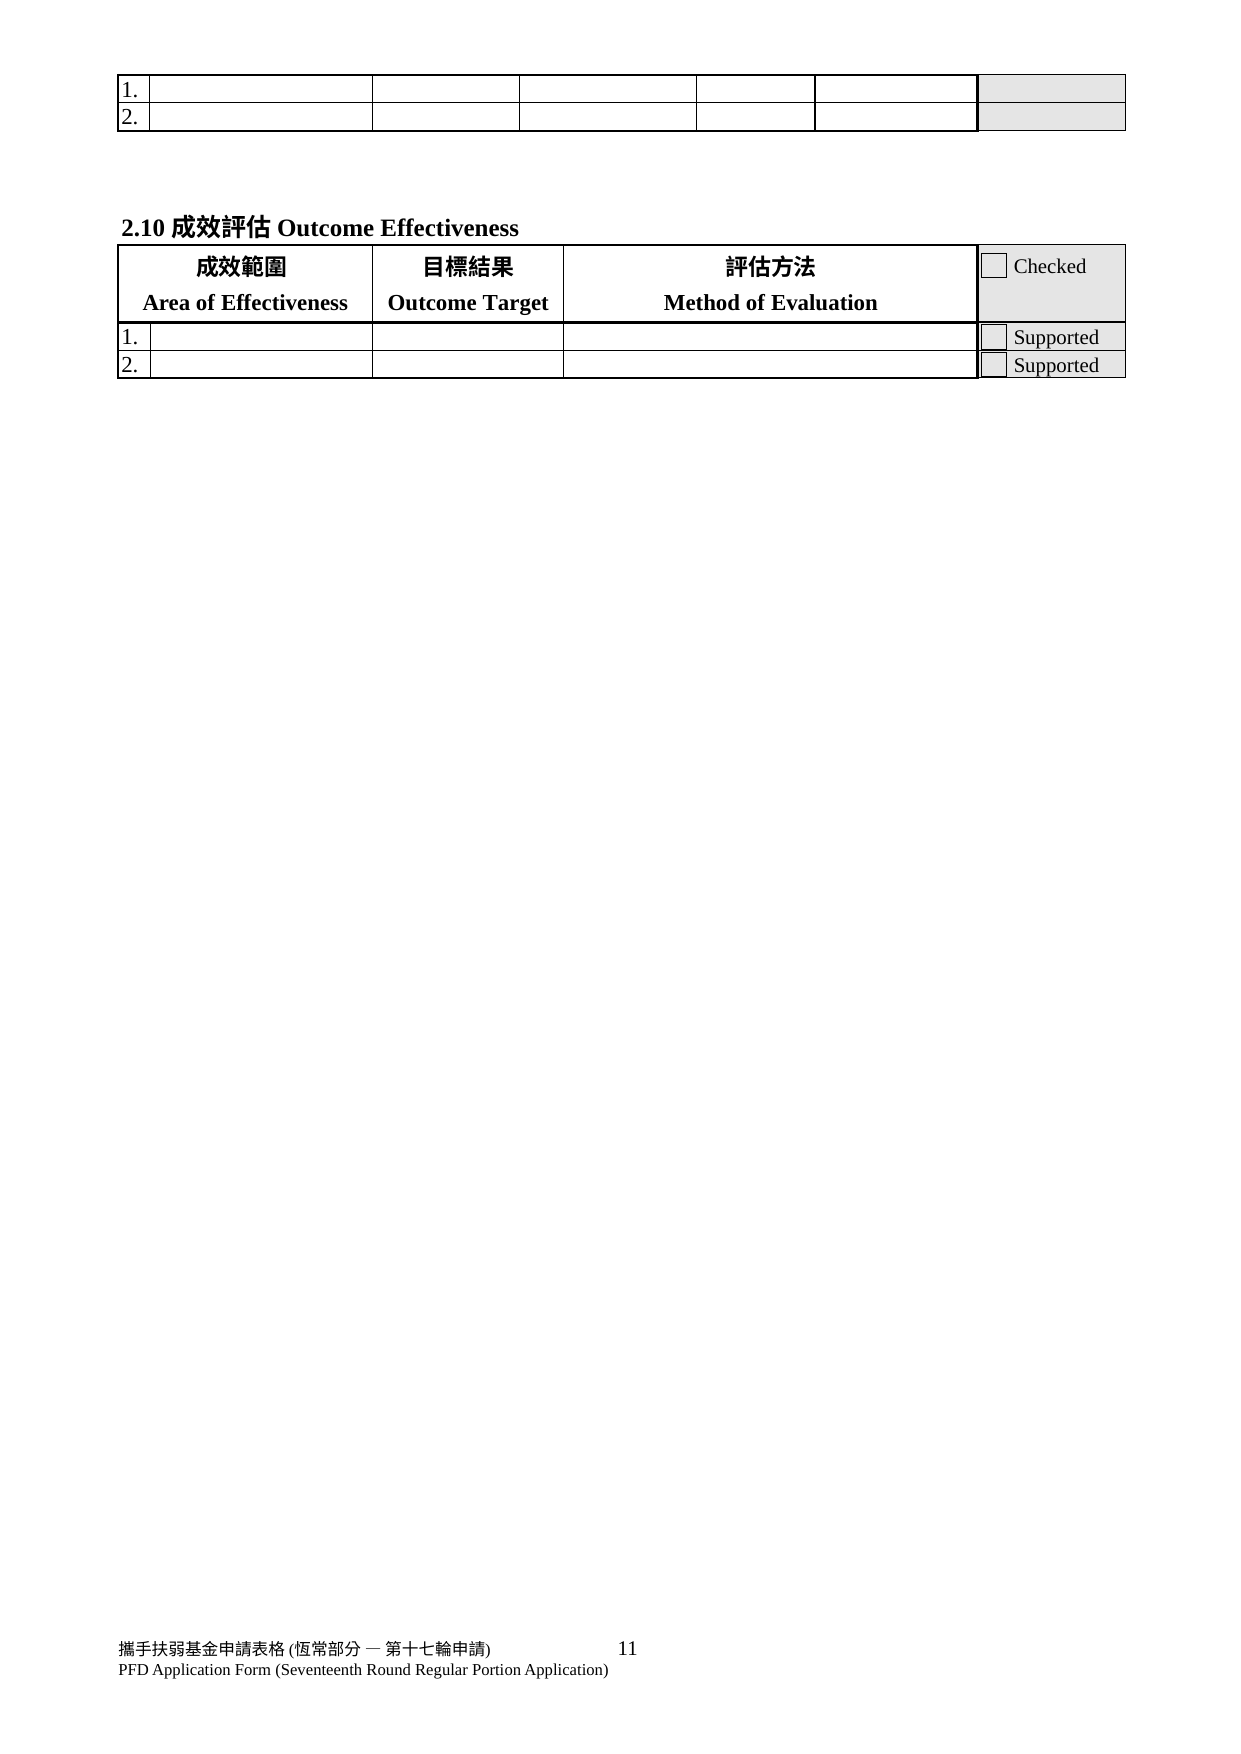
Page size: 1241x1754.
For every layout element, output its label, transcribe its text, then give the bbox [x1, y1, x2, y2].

table_cell 目標結果 Outcome Target [373, 246, 563, 321]
table_cell [979, 75, 1125, 102]
table_cell 評估方法 Method of Evaluation [564, 246, 976, 321]
table_cell [979, 103, 1125, 130]
table_cell Checked [979, 245, 1125, 321]
table_cell [373, 351, 563, 377]
table_cell [373, 324, 563, 350]
table_cell [373, 76, 519, 102]
table_cell [520, 103, 696, 130]
table_cell [816, 76, 976, 102]
table_cell [564, 324, 976, 350]
table_cell [697, 103, 814, 130]
table_cell 2. [119, 351, 150, 377]
table_cell Supported [979, 351, 1125, 377]
table_cell Supported [979, 323, 1125, 350]
table_cell [697, 76, 814, 102]
table_cell [150, 103, 372, 130]
table_cell [564, 351, 976, 377]
table_cell 1. [119, 76, 149, 102]
table_cell 1. [119, 324, 150, 350]
table_cell [373, 103, 519, 130]
table_cell [150, 76, 372, 102]
table_cell 成效範圍 Area of Effectiveness [119, 246, 372, 321]
table_cell 2.10 成效評估 Outcome Effectiveness [118, 131, 1125, 244]
table_cell [520, 76, 696, 102]
table_cell [151, 324, 372, 350]
table_cell [151, 351, 372, 377]
table_cell [816, 103, 976, 130]
table_cell 2. [119, 103, 149, 130]
